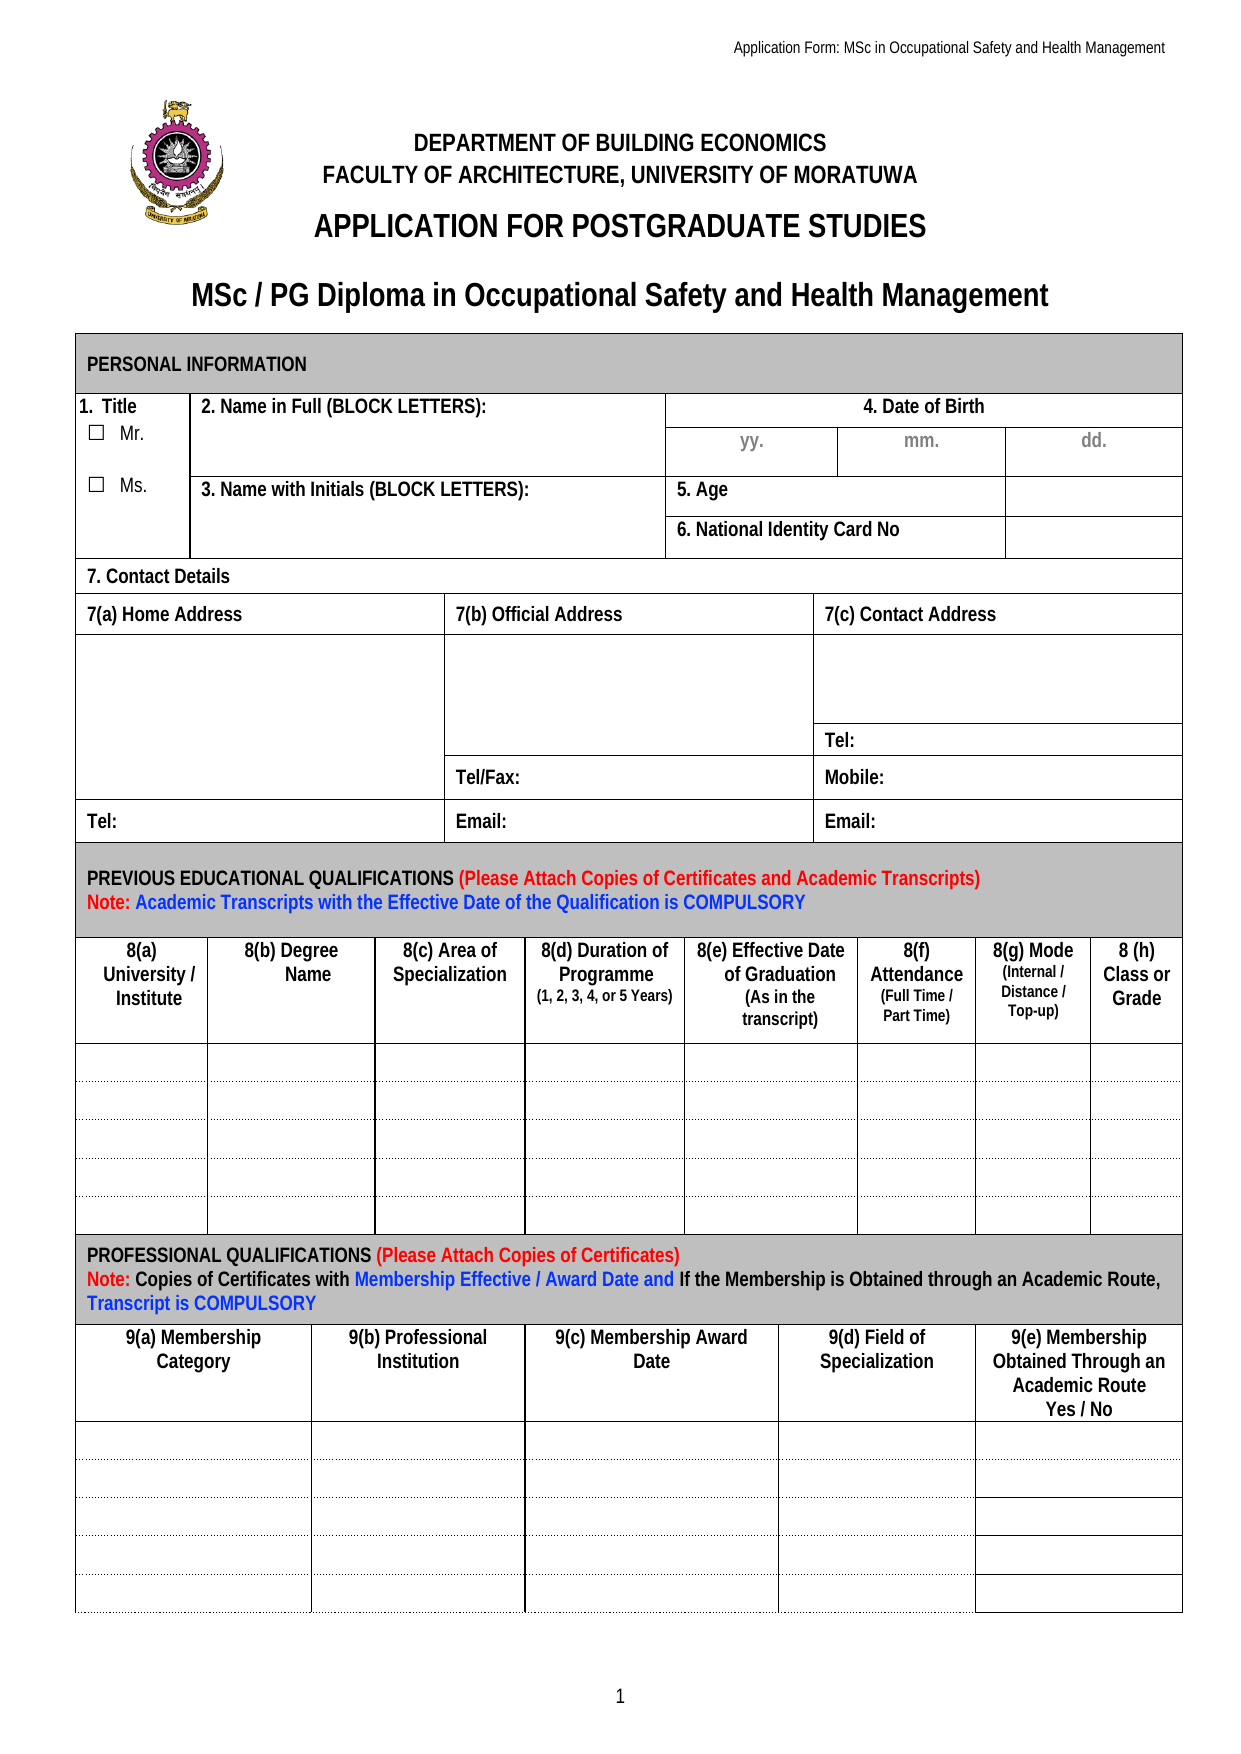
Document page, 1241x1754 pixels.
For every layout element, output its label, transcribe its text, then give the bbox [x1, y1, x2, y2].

table_cell [76, 1459, 311, 1497]
table_cell [779, 1459, 975, 1497]
table_cell [976, 1119, 1090, 1157]
table_cell [376, 1044, 524, 1081]
table_cell [814, 635, 1182, 723]
table_cell 8 (h) Class or Grade [1091, 938, 1182, 1043]
table_cell [976, 1422, 1182, 1459]
table_cell [376, 1158, 524, 1196]
table_cell 8(d) Duration of Programme (1, 2, 3, 4, or 5 Years) [526, 938, 684, 1043]
table_cell [312, 1459, 524, 1497]
table_cell 8(a) University / Institute [76, 938, 207, 1043]
table_cell [976, 1158, 1090, 1196]
picture [129, 189, 224, 206]
table_cell [76, 1497, 311, 1535]
table_cell [376, 1196, 524, 1234]
table_cell 8(f) Attendance (Full Time / Part Time) [858, 938, 975, 1043]
text Faculty of Architecture, University of Moratuwa [75, 160, 1165, 189]
table_cell [376, 1119, 524, 1157]
table_cell [76, 1158, 207, 1196]
table_cell [526, 1422, 778, 1459]
text department of building economics [75, 127, 1165, 156]
table_cell [526, 1196, 684, 1234]
picture [129, 99, 224, 127]
table_cell 9(b) Professional Institution [312, 1325, 524, 1421]
table_cell [526, 1535, 778, 1573]
table_cell [976, 1044, 1090, 1081]
table_cell [1091, 1119, 1182, 1157]
table_cell [76, 1119, 207, 1157]
table_cell 6. National Identity Card No [666, 517, 1005, 558]
table_cell [976, 1536, 1182, 1573]
table_cell [779, 1497, 975, 1535]
table_cell [1091, 1196, 1182, 1234]
text MSc / PG Diploma in Occupational Safety and Health Management [75, 276, 1165, 314]
table_cell PROFESSIONAL QUALIFICATIONS (Please Attach Copies of Certificates) Note: Copies of Certificates with Membership Effective / Award Date and If the Membership is Obtained through an Academic Route, Transcript is COMPULSORY [76, 1235, 1182, 1324]
table_cell yy. [666, 428, 837, 476]
table_cell [376, 1081, 524, 1119]
table_cell 7. Contact Details [76, 559, 1182, 593]
table_cell Title Mr. Ms. [76, 394, 189, 558]
table_cell 9(e) Membership Obtained Through an Academic Route Yes / No [976, 1325, 1182, 1421]
table_cell [76, 1422, 311, 1459]
table_cell 9(d) Field of Specialization [779, 1325, 975, 1421]
table_cell [76, 1574, 311, 1612]
table_cell [445, 635, 813, 755]
table_cell [779, 1574, 975, 1612]
table_header PERSONAL INFORMATION [76, 334, 1182, 393]
table_cell 7(b) Official Address [445, 594, 813, 633]
table_cell [76, 1196, 207, 1234]
table_cell Tel/Fax: [445, 756, 813, 799]
table_cell 7(a) Home Address [76, 594, 444, 633]
table_cell 7(c) Contact Address [814, 594, 1182, 633]
table_cell [526, 1574, 778, 1612]
table_cell 8(e) Effective Date of Graduation (As in the transcript) [685, 938, 857, 1043]
table_cell [1091, 1044, 1182, 1081]
table_cell [208, 1158, 374, 1196]
table_cell Tel: [814, 724, 1182, 755]
table_cell [976, 1459, 1182, 1497]
table_cell Mobile: [814, 756, 1182, 799]
table_cell [976, 1575, 1182, 1612]
table_cell 4. Date of Birth [666, 394, 1182, 427]
table_cell [976, 1498, 1182, 1535]
table_cell [685, 1119, 857, 1157]
table_cell [526, 1459, 778, 1497]
table_cell [312, 1535, 524, 1573]
table_cell Email: [445, 800, 813, 842]
table_cell [976, 1081, 1090, 1119]
table_cell [685, 1081, 857, 1119]
table_cell [208, 1081, 374, 1119]
table_cell [858, 1044, 975, 1081]
table_cell [526, 1081, 684, 1119]
table_cell [76, 635, 444, 799]
table_cell [685, 1158, 857, 1196]
table_cell [76, 1081, 207, 1119]
table_cell [208, 1196, 374, 1234]
table_cell Tel: [76, 800, 444, 842]
table_cell [685, 1044, 857, 1081]
table_cell [526, 1044, 684, 1081]
table_cell [208, 1119, 374, 1157]
table_cell [858, 1119, 975, 1157]
table_cell [779, 1535, 975, 1573]
table_cell [76, 1535, 311, 1573]
table_cell [1091, 1081, 1182, 1119]
table_cell PREVIOUS EDUCATIONAL QUALIFICATIONS (Please Attach Copies of Certificates and Academic Transcripts) Note: Academic Transcripts with the Effective Date of the Qualification is COMPULSORY [76, 843, 1182, 937]
table_cell [312, 1497, 524, 1535]
table_cell 3. Name with Initials (BLOCK LETTERS): [191, 477, 665, 558]
table_cell [526, 1158, 684, 1196]
table_cell [312, 1422, 524, 1459]
table_cell [1006, 477, 1182, 516]
table_cell 5. Age [666, 477, 1005, 516]
table_cell mm. [838, 428, 1005, 476]
table_cell [526, 1119, 684, 1157]
table_cell [76, 1044, 207, 1081]
table_cell [858, 1081, 975, 1119]
table_cell [858, 1158, 975, 1196]
table_cell 8(b) Degree Name [208, 938, 374, 1043]
table_cell dd. [1006, 428, 1182, 476]
table_cell [526, 1497, 778, 1535]
table_cell [208, 1044, 374, 1081]
picture [129, 156, 224, 160]
table_cell [685, 1196, 857, 1234]
table_cell [312, 1574, 524, 1612]
table_cell 8(c) Area of Specialization [376, 938, 524, 1043]
table_cell 2. Name in Full (BLOCK LETTERS): [191, 394, 665, 476]
table_cell [1091, 1158, 1182, 1196]
table_cell [1006, 517, 1182, 558]
text APPLICATION FOR POSTGRADUATE STUDIES [75, 206, 1165, 244]
table_cell 9(c) Membership Award Date [526, 1325, 778, 1421]
table_cell [976, 1196, 1090, 1234]
table_cell 8(g) Mode (Internal / Distance / Top-up) [976, 938, 1090, 1043]
table_cell Email: [814, 800, 1182, 842]
table_cell [779, 1422, 975, 1459]
table_cell 9(a) Membership Category [76, 1325, 311, 1421]
table_cell [858, 1196, 975, 1234]
